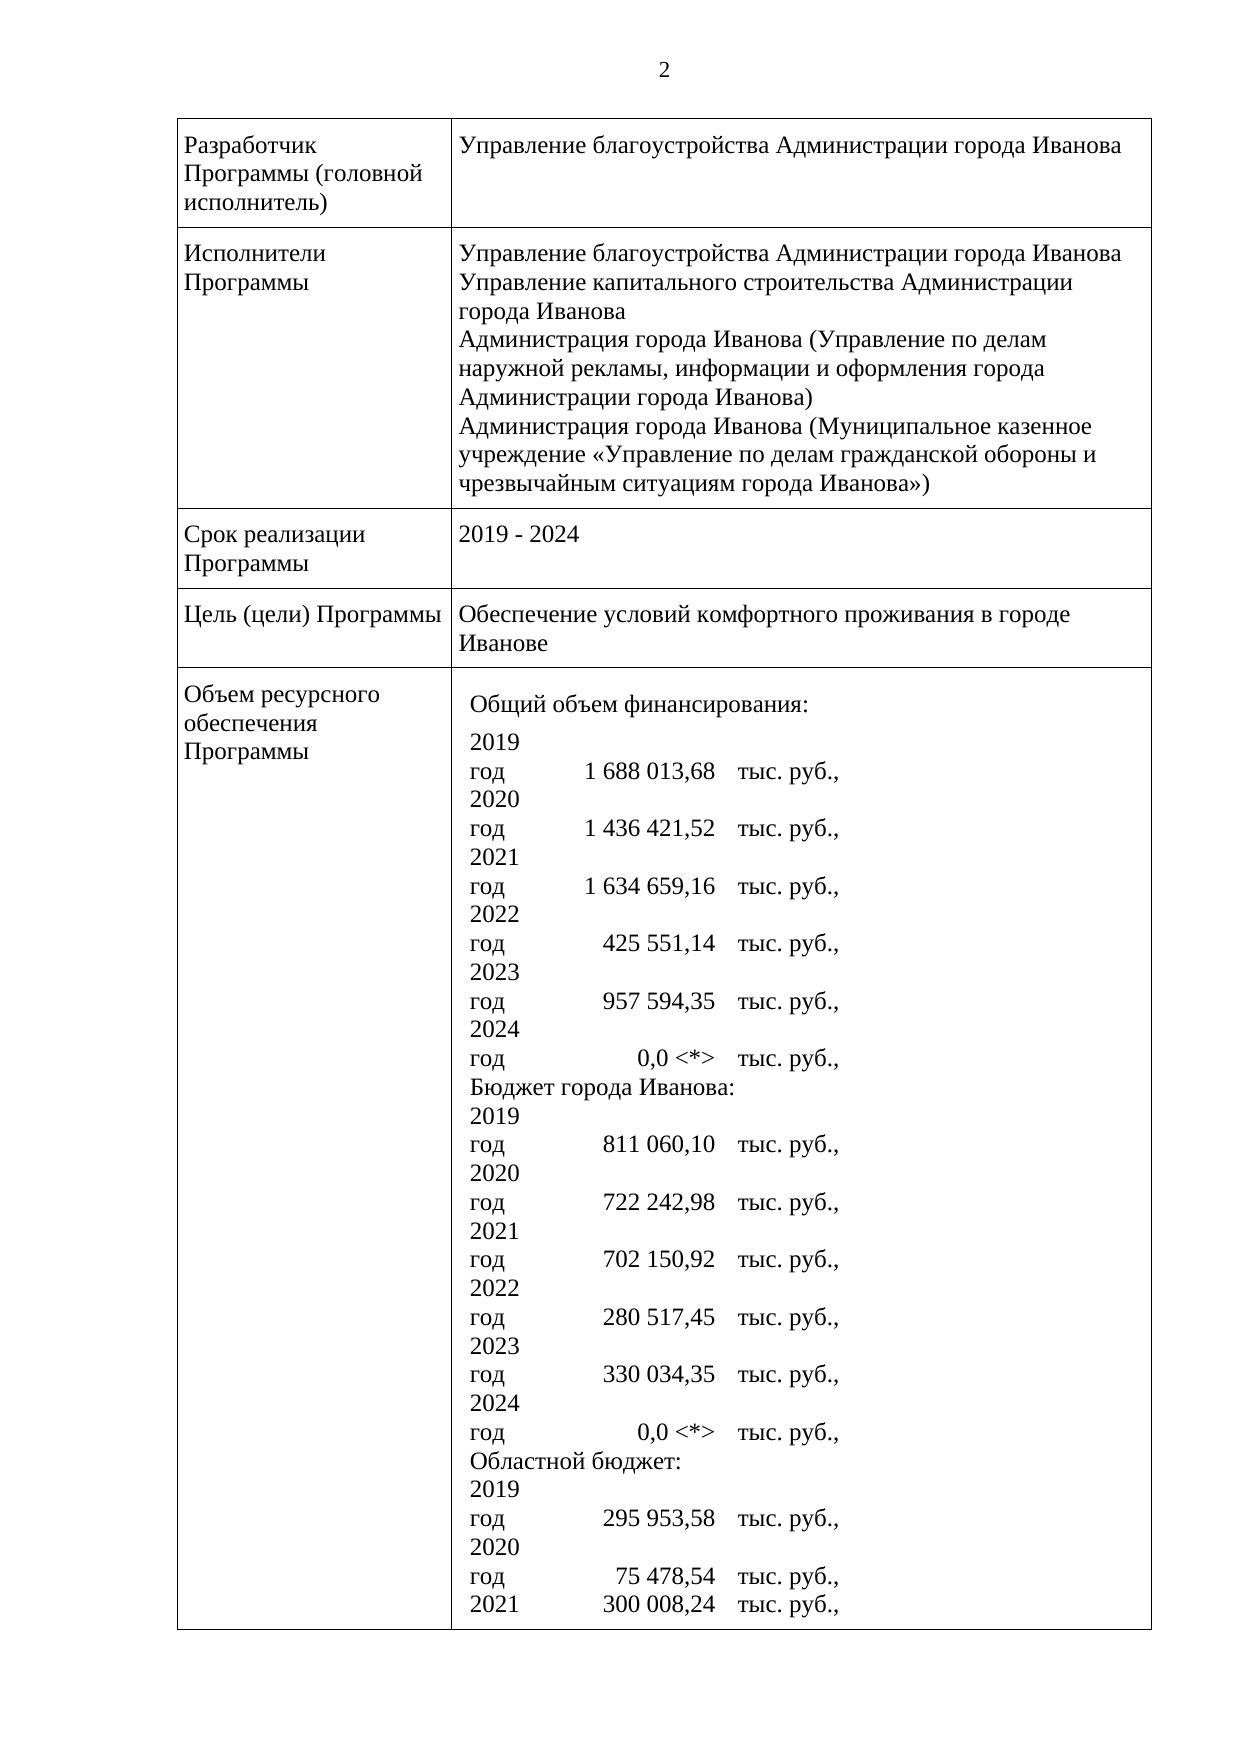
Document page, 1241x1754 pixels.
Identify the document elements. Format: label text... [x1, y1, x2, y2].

table_cell Срок реализации Программы [178, 509, 451, 587]
table_cell Обеспечение условий комфортного проживания в городе Иванове [452, 589, 1151, 667]
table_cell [178, 668, 451, 1629]
table_cell Исполнители Программы [178, 228, 451, 508]
table_cell Управление благоустройства Администрации города Иванова [452, 119, 1151, 227]
table_cell Разработчик Программы (головной исполнитель) [178, 119, 451, 227]
table_cell 2019 - 2024 [452, 509, 1151, 587]
table_cell Цель (цели) Программы [178, 589, 451, 667]
table_cell [452, 668, 1151, 1629]
table_cell Управление благоустройства Администрации города Иванова Управление капитального строительства Администрации города Иванова Администрация города Иванова (Управление по делам наружной рекламы, информации и оформления города Администрации города Иванова) Администрация города Иванова (Муниципальное казенное учреждение «Управление по делам гражданской обороны и чрезвычайным ситуациям города Иванова») [452, 228, 1151, 508]
